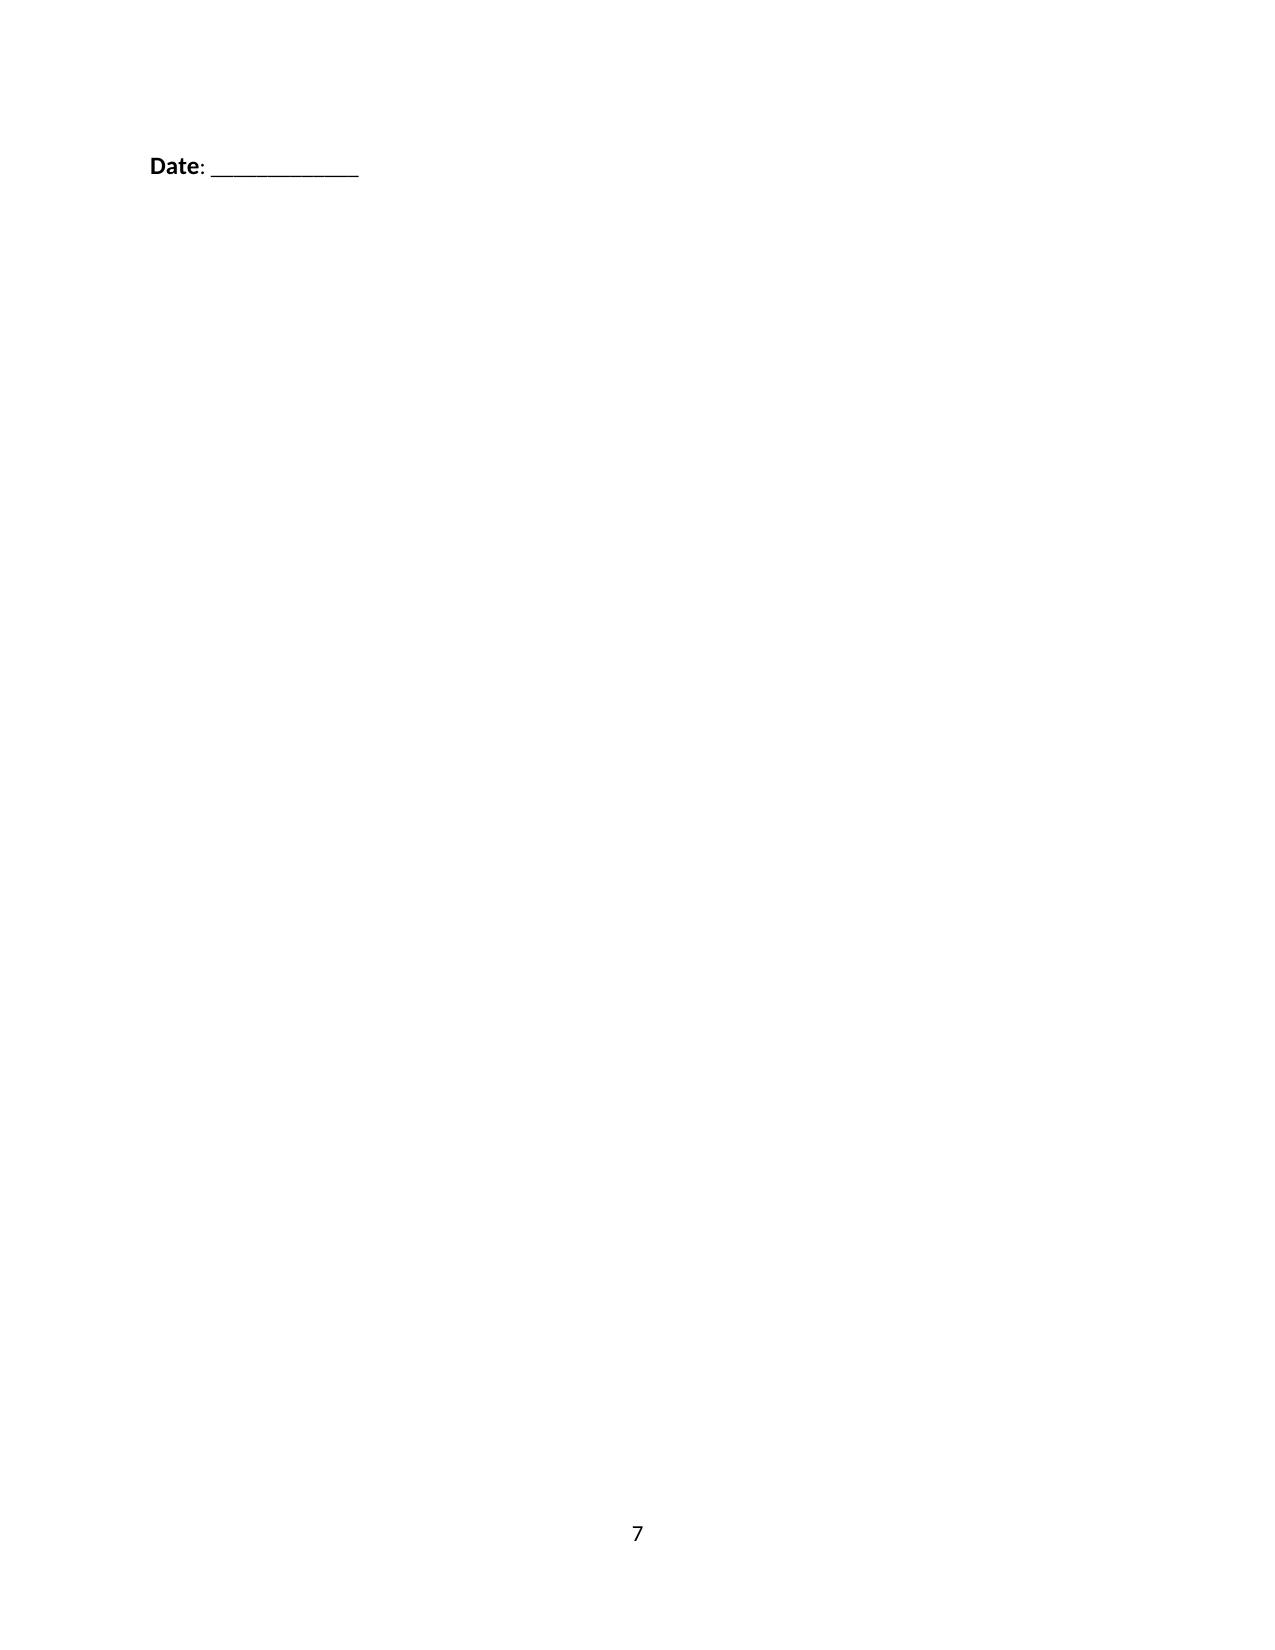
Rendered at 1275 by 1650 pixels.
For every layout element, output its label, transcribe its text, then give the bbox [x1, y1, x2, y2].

text Date: _____________ [150, 150, 1125, 181]
